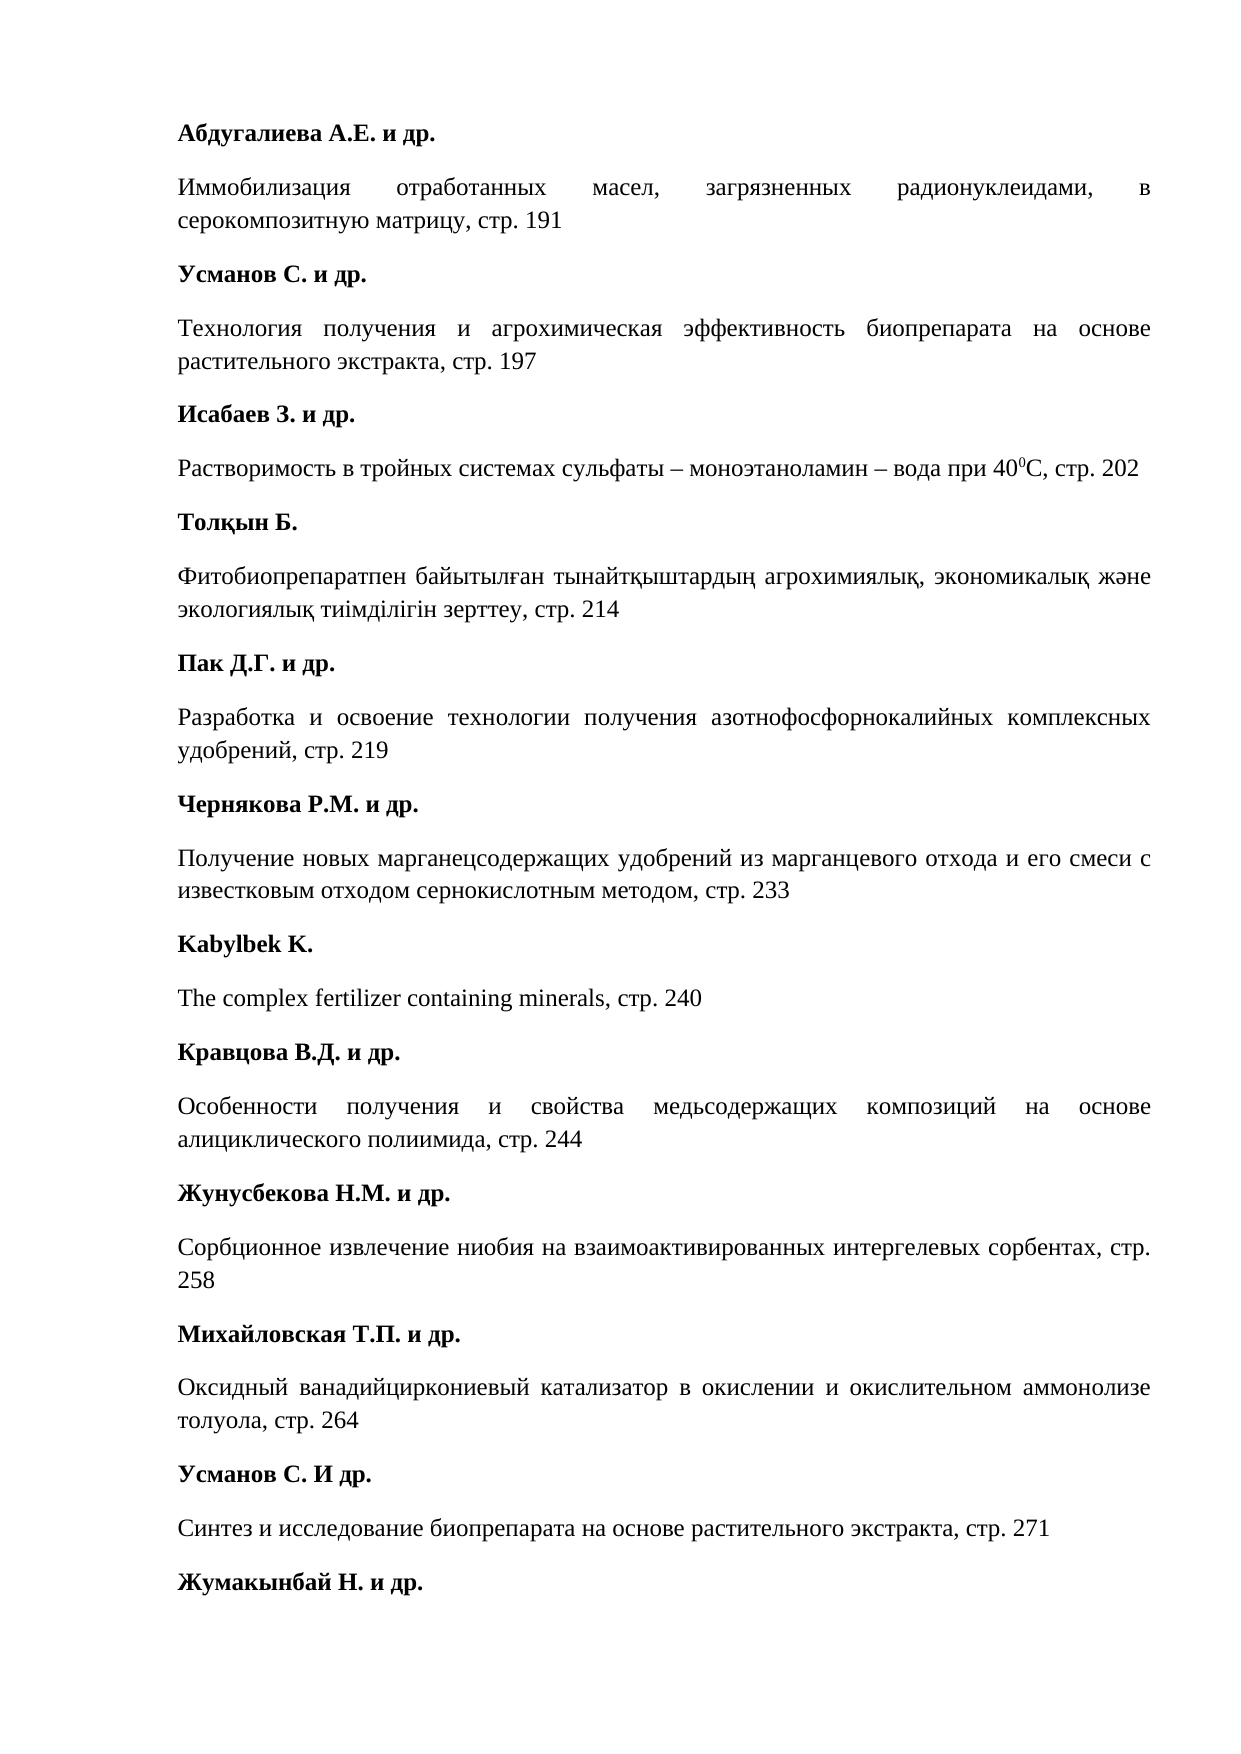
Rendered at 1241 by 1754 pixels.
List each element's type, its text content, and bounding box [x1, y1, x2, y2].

text Оксидный ванадийциркониевый катализатор в окислении и окислительном аммонолизе толуола, стр. 264 [177, 1372, 1152, 1434]
text Kabylbek K. [177, 929, 1152, 958]
text Особенности получения и свойства медьсодержащих композиций на основе алициклического полиимида, стр. 244 [177, 1091, 1152, 1153]
text Синтез и исследование биопрепарата на основе растительного экстракта, стр. 271 [177, 1513, 1152, 1542]
text Михайловская Т.П. и др. [177, 1319, 1152, 1347]
text Кравцова В.Д. и др. [177, 1037, 1152, 1066]
text Жунусбекова Н.М. и др. [177, 1178, 1152, 1207]
text The complex fertilizer containing minerals, стр. 240 [177, 983, 1152, 1012]
text Растворимость в тройных системах сульфаты – моноэтаноламин – вода при 400С, стр. 202 [177, 453, 1152, 482]
text Иммобилизация отработанных масел, загрязненных радионуклеидами, в серокомпозитную матрицу, стр. 191 [177, 172, 1152, 234]
text Фитобиопрепаратпен байытылған тынайтқыштардың агрохимиялық, экономикалық және экологиялық тиімділігін зерттеу, стр. 214 [177, 561, 1152, 623]
text Разработка и освоение технологии получения азотнофосфорнокалийных комплексных удобрений, стр. 219 [177, 702, 1152, 764]
text Усманов С. И др. [177, 1459, 1152, 1488]
text Пак Д.Г. и др. [177, 648, 1152, 677]
text Усманов С. и др. [177, 259, 1152, 288]
text Толқын Б. [177, 507, 1152, 536]
text Жумакынбай Н. и др. [177, 1567, 1152, 1596]
text Исабаев З. и др. [177, 399, 1152, 428]
text Чернякова Р.М. и др. [177, 789, 1152, 817]
text Технология получения и агрохимическая эффективность биопрепарата на основе растительного экстракта, стр. 197 [177, 313, 1152, 374]
text Получение новых марганецсодержащих удобрений из марганцевого отхода и его смеси с известковым отходом сернокислотным методом, стр. 233 [177, 843, 1152, 904]
text Сорбционное извлечение ниобия на взаимоактивированных интергелевых сорбентах, стр. 258 [177, 1232, 1152, 1293]
text Абдугалиева А.Е. и др. [177, 118, 1152, 147]
